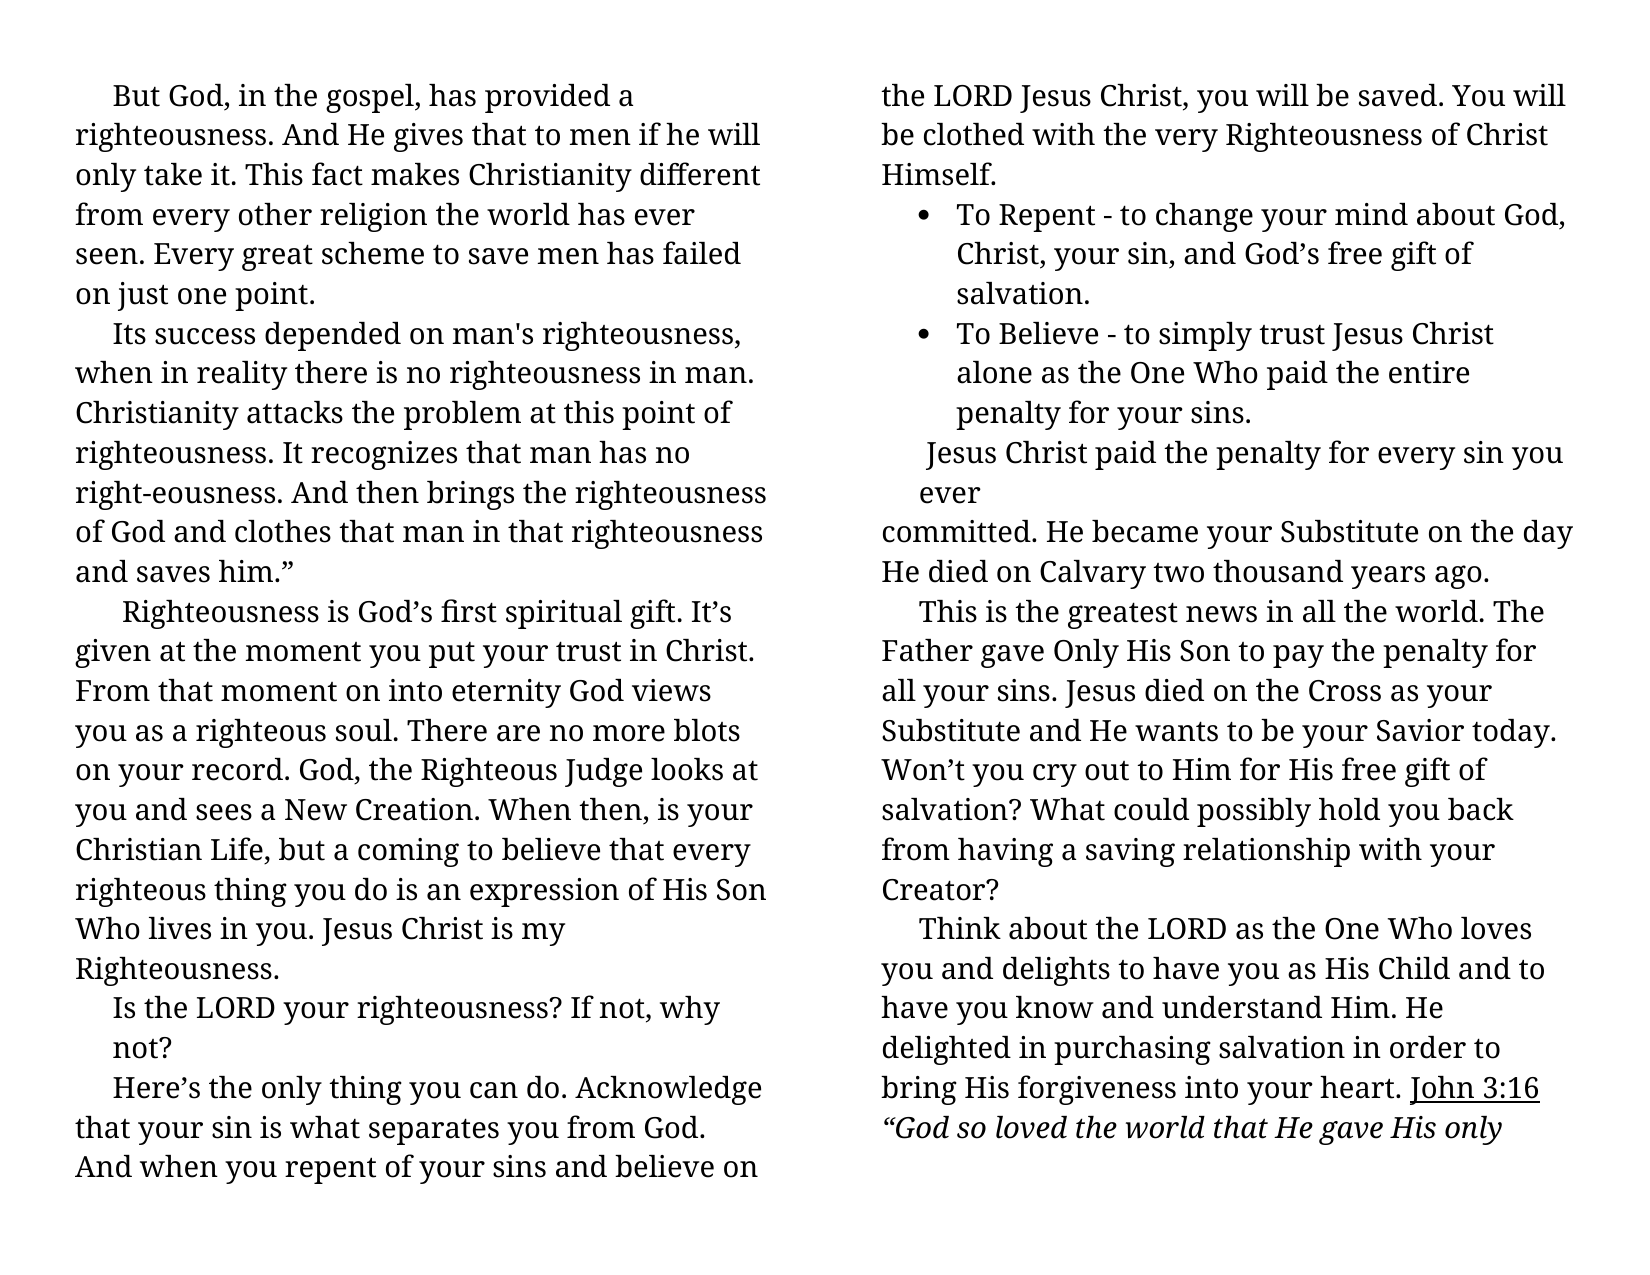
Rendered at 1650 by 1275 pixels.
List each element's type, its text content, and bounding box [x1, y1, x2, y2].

text Here’s the only thing you can do. Acknowledge that your sin is what separates you from God. And when you repent of your sins and believe on the LORD Jesus Christ, you will be saved. You will be clothed with the very Righteousness of Christ Himself. [75, 1067, 769, 1186]
text This is the greatest news in all the world. The Father gave Only His Son to pay the penalty for all your sins. Jesus died on the Cross as your Substitute and He wants to be your Savior today. Won’t you cry out to Him for His free gift of salvation? What could possibly hold you back from having a saving relationship with your Creator? [881, 591, 1575, 908]
list To Believe - to simply trust Jesus Christ alone as the One Who paid the entire penalty for your sins. [919, 313, 1575, 432]
list Is the LORD your righteousness? If not, why not? [112, 988, 769, 1067]
text But God, in the gospel, has provided a righteousness. And He gives that to men if he will only take it. This fact makes Christianity different from every other religion the world has ever seen. Every great scheme to save men has failed on just one point. [75, 75, 769, 313]
list To Repent - to change your mind about God, Christ, your sin, and God’s free gift of salvation. [919, 194, 1575, 313]
text Its success depended on man's righteousness, when in reality there is no righteousness in man. Christianity attacks the problem at this point of righteousness. It recognizes that man has no right-eousness. And then brings the righteousness of God and clothes that man in that righteousness and saves him.” [75, 313, 769, 591]
text Righteousness is God’s first spiritual gift. It’s given at the moment you put your trust in Christ. From that moment on into eternity God views you as a righteous soul. There are no more blots on your record. God, the Righteous Judge looks at you and sees a New Creation. When then, is your Christian Life, but a coming to believe that every righteous thing you do is an expression of His Son Who lives in you. Jesus Christ is my Righteousness. [75, 591, 769, 988]
text Jesus Christ paid the penalty for every sin you ever [919, 432, 1575, 512]
text committed. He became your Substitute on the day He died on Calvary two thousand years ago. [881, 512, 1575, 591]
text Here’s the only thing you can do. Acknowledge that your sin is what separates you from God. And when you repent of your sins and believe on the LORD Jesus Christ, you will be saved. You will be clothed with the very Righteousness of Christ Himself. [881, 75, 1575, 194]
